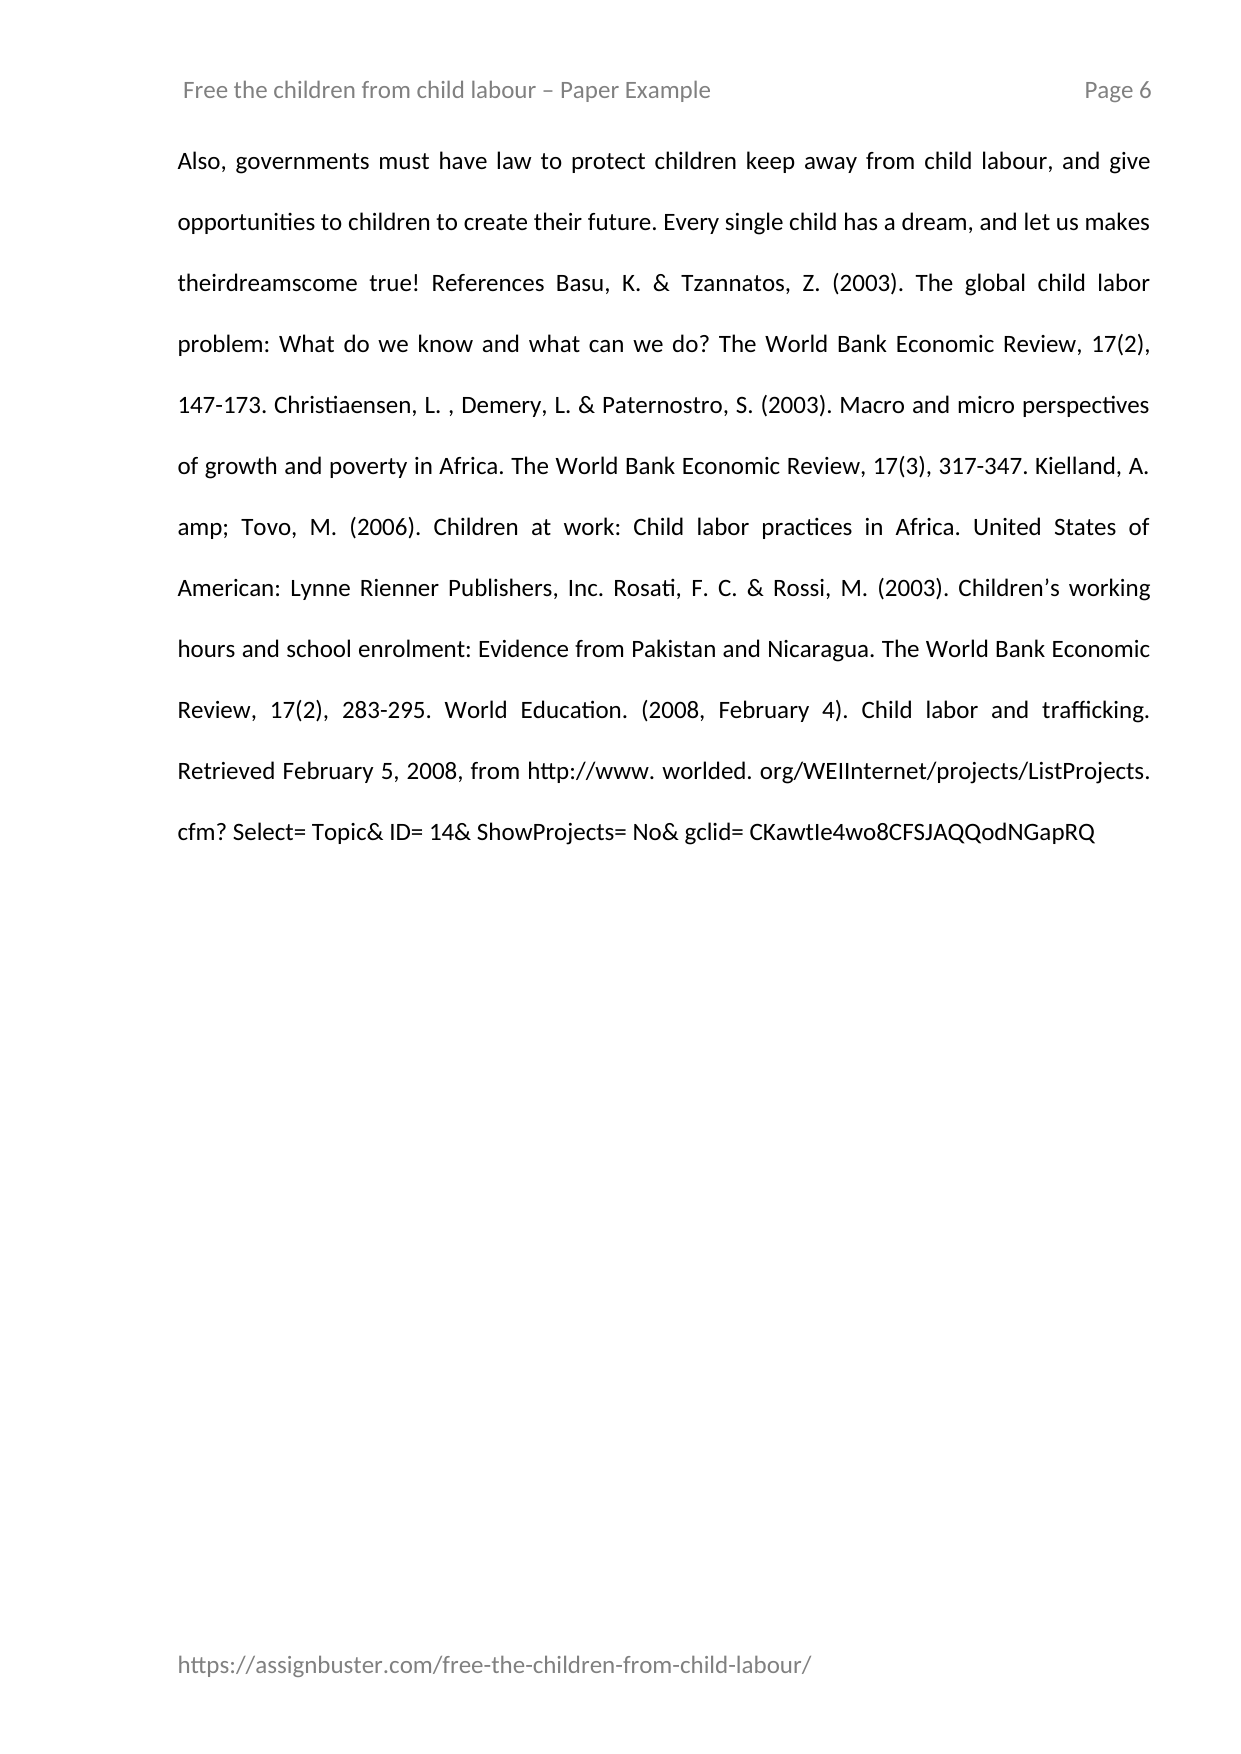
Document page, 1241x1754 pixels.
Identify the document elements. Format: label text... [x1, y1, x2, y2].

text Also, governments must have law to protect children keep away from child labour, and give opportunities to children to create their future. Every single child has a dream, and let us makes theirdreamscome true! References Basu, K. & Tzannatos, Z. (2003). The global child labor problem: What do we know and what can we do? The World Bank Economic Review, 17(2), 147-173. Christiaensen, L. , Demery, L. & Paternostro, S. (2003). Macro and micro perspectives of growth and poverty in Africa. The World Bank Economic Review, 17(3), 317-347. Kielland, A. amp; Tovo, M. (2006). Children at work: Child labor practices in Africa. United States of American: Lynne Rienner Publishers, Inc. Rosati, F. C. & Rossi, M. (2003). Children’s working hours and school enrolment: Evidence from Pakistan and Nicaragua. The World Bank Economic Review, 17(2), 283-295. World Education. (2008, February 4). Child labor and trafficking. Retrieved February 5, 2008, from http://www. worlded. org/WEIInternet/projects/ListProjects. cfm? Select= Topic& ID= 14& ShowProjects= No& gclid= CKawtIe4wo8CFSJAQQodNGapRQ [177, 145, 1152, 847]
